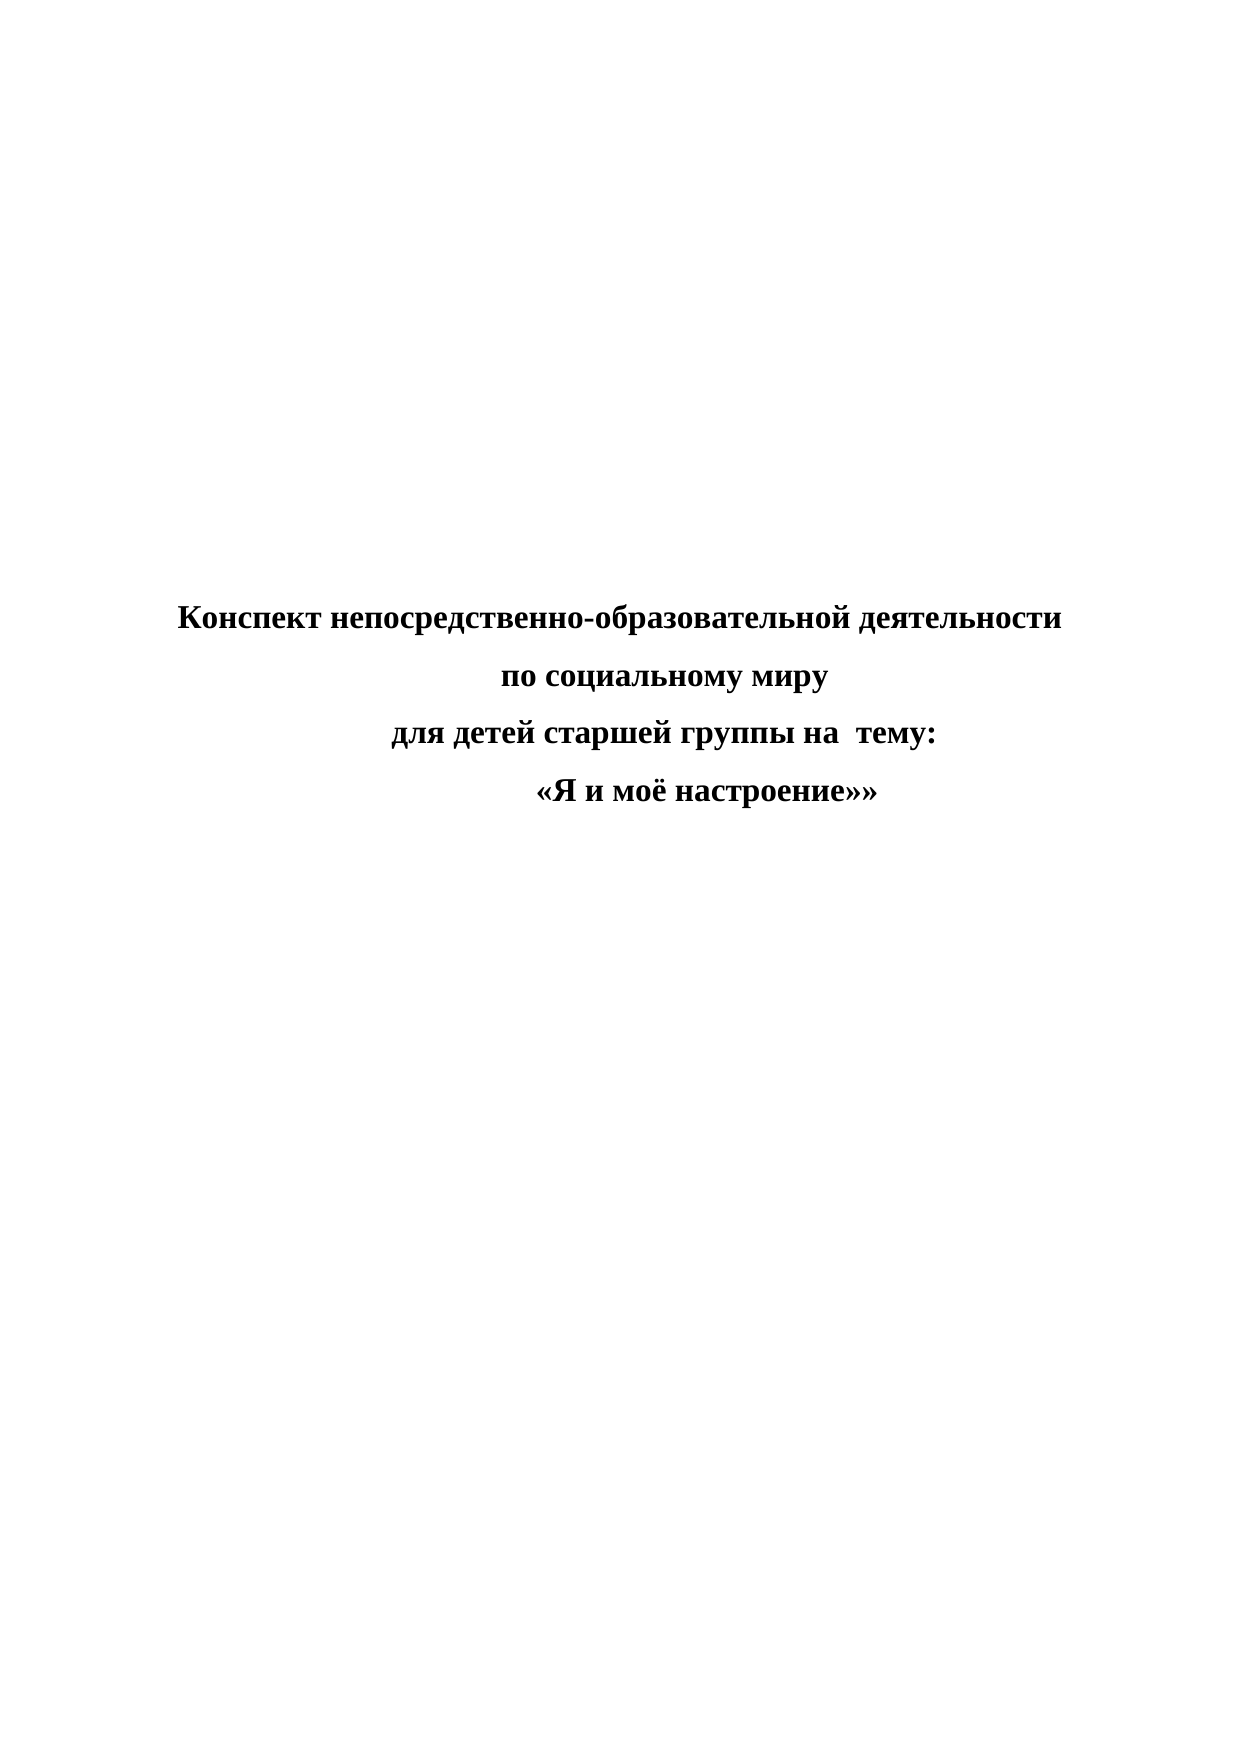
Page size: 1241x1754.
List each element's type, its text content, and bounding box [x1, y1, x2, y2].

text по социальному миру [177, 655, 1152, 693]
text Конспект непосредственно-образовательной деятельности [177, 597, 1152, 636]
text «Я и моё настроение»» [177, 770, 1152, 808]
text для детей старшей группы на тему: [177, 712, 1152, 751]
